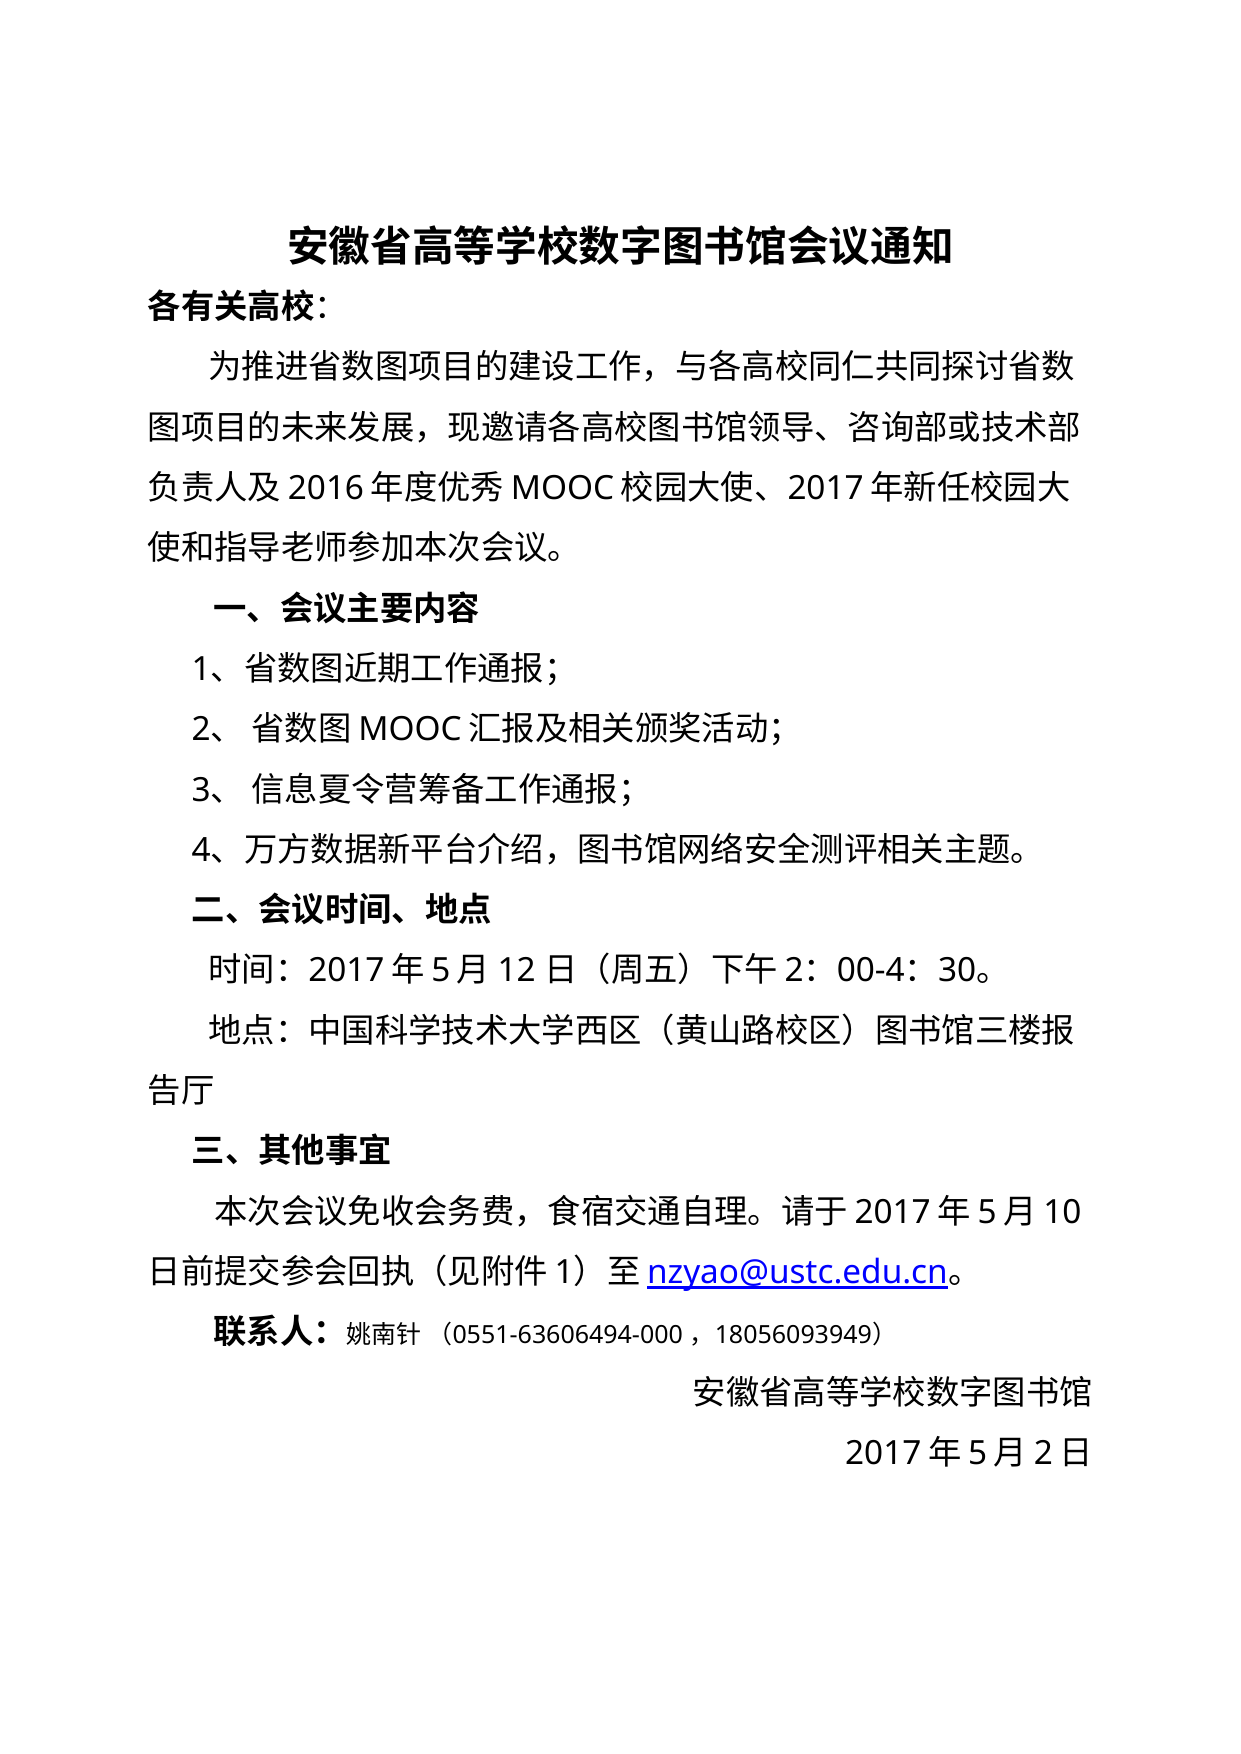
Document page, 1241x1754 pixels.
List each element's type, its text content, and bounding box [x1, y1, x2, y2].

text 3、 信息夏令营筹备工作通报； [148, 756, 1092, 817]
text 各有关高校： [148, 274, 1092, 334]
text 为推进省数图项目的建设工作，与各高校同仁共同探讨省数图项目的未来发展，现邀请各高校图书馆领导、咨询部或技术部负责人及2016年度优秀MOOC校园大使、2017年新任校园大使和指导老师参加本次会议。 [148, 334, 1092, 575]
text 三、其他事宜 [148, 1118, 1092, 1178]
text 1、省数图近期工作通报； [148, 636, 1092, 696]
text 联系人：姚南针 （0551-63606494-000 ，18056093949） [148, 1299, 1092, 1359]
text 2、 省数图MOOC汇报及相关颁奖活动； [148, 696, 1092, 756]
text 2017年5月2日 [148, 1420, 1092, 1480]
text 安徽省高等学校数字图书馆会议通知 [148, 213, 1092, 274]
text 时间：2017年5月 12 日（周五）下午2：00-4：30。 [148, 937, 1092, 998]
text 安徽省高等学校数字图书馆 [148, 1359, 1092, 1420]
text 4、万方数据新平台介绍，图书馆网络安全测评相关主题。 [148, 817, 1092, 877]
text 本次会议免收会务费，食宿交通自理。请于2017年5月10日前提交参会回执（见附件1）至nzyao@ustc.edu.cn。 [148, 1178, 1092, 1299]
text 二、会议时间、地点 [148, 877, 1092, 937]
text 地点：中国科学技术大学西区（黄山路校区）图书馆三楼报告厅 [148, 998, 1092, 1118]
text 一、会议主要内容 [148, 575, 1092, 636]
